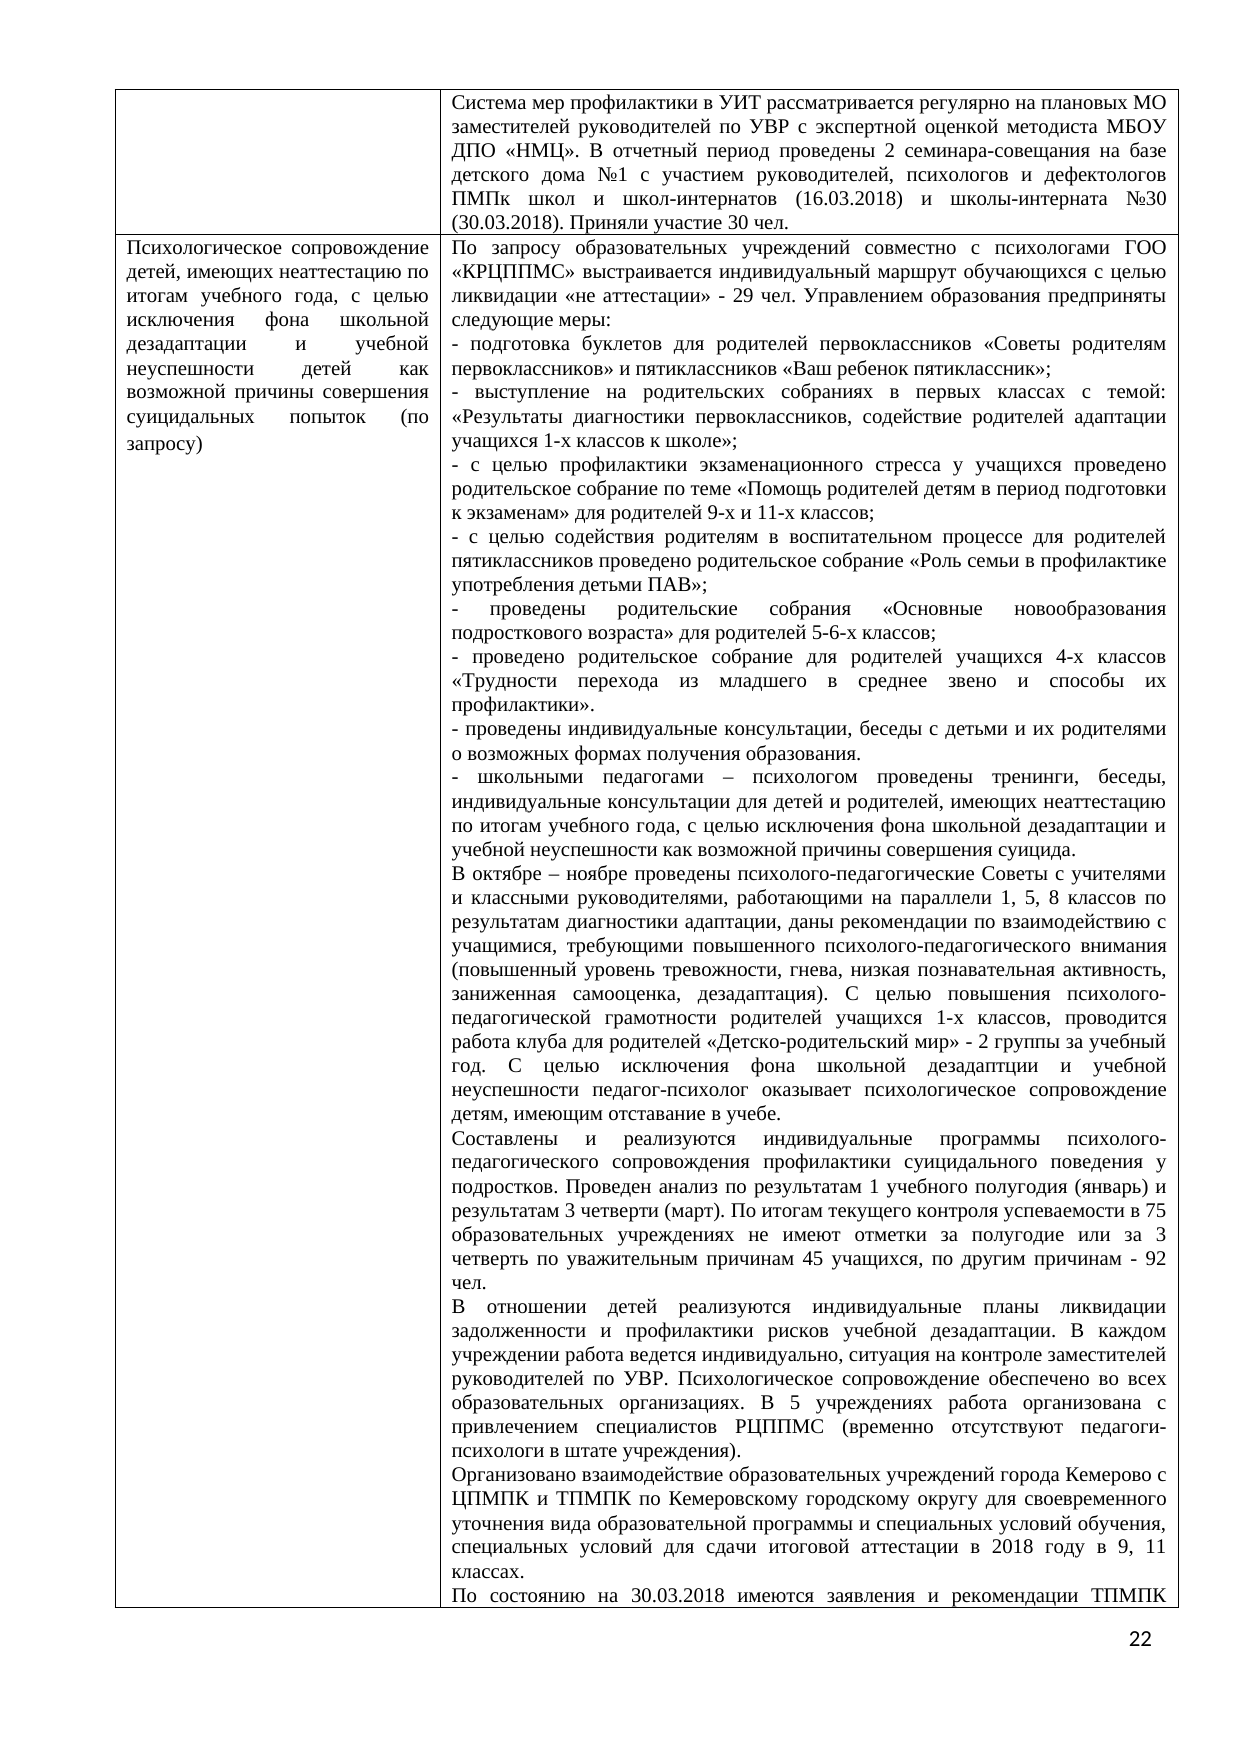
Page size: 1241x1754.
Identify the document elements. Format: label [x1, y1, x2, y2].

table_cell [116, 235, 440, 1607]
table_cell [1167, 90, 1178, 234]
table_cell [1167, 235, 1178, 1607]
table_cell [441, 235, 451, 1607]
table_cell [116, 90, 440, 234]
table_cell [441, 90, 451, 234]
